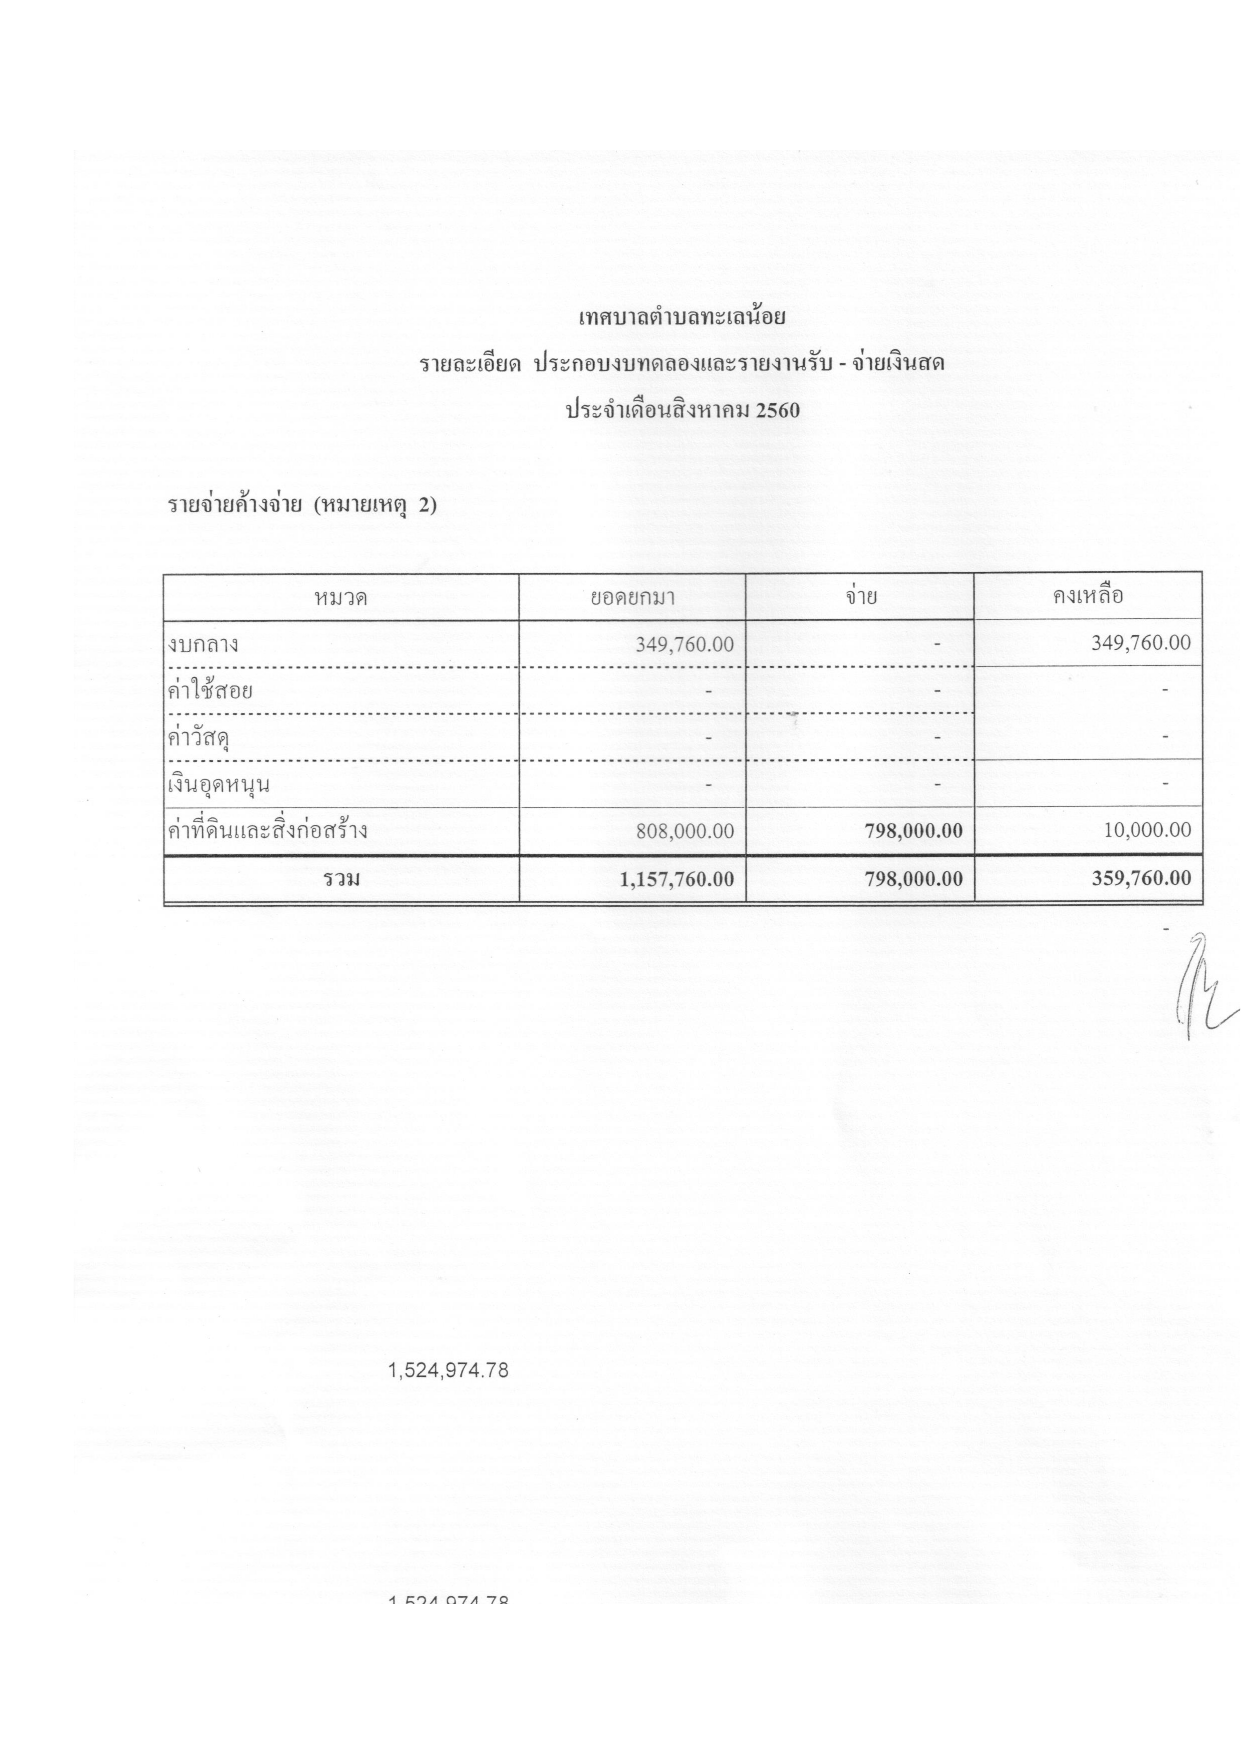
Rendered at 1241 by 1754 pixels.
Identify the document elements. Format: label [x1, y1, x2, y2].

picture [73, 150, 1241, 1604]
